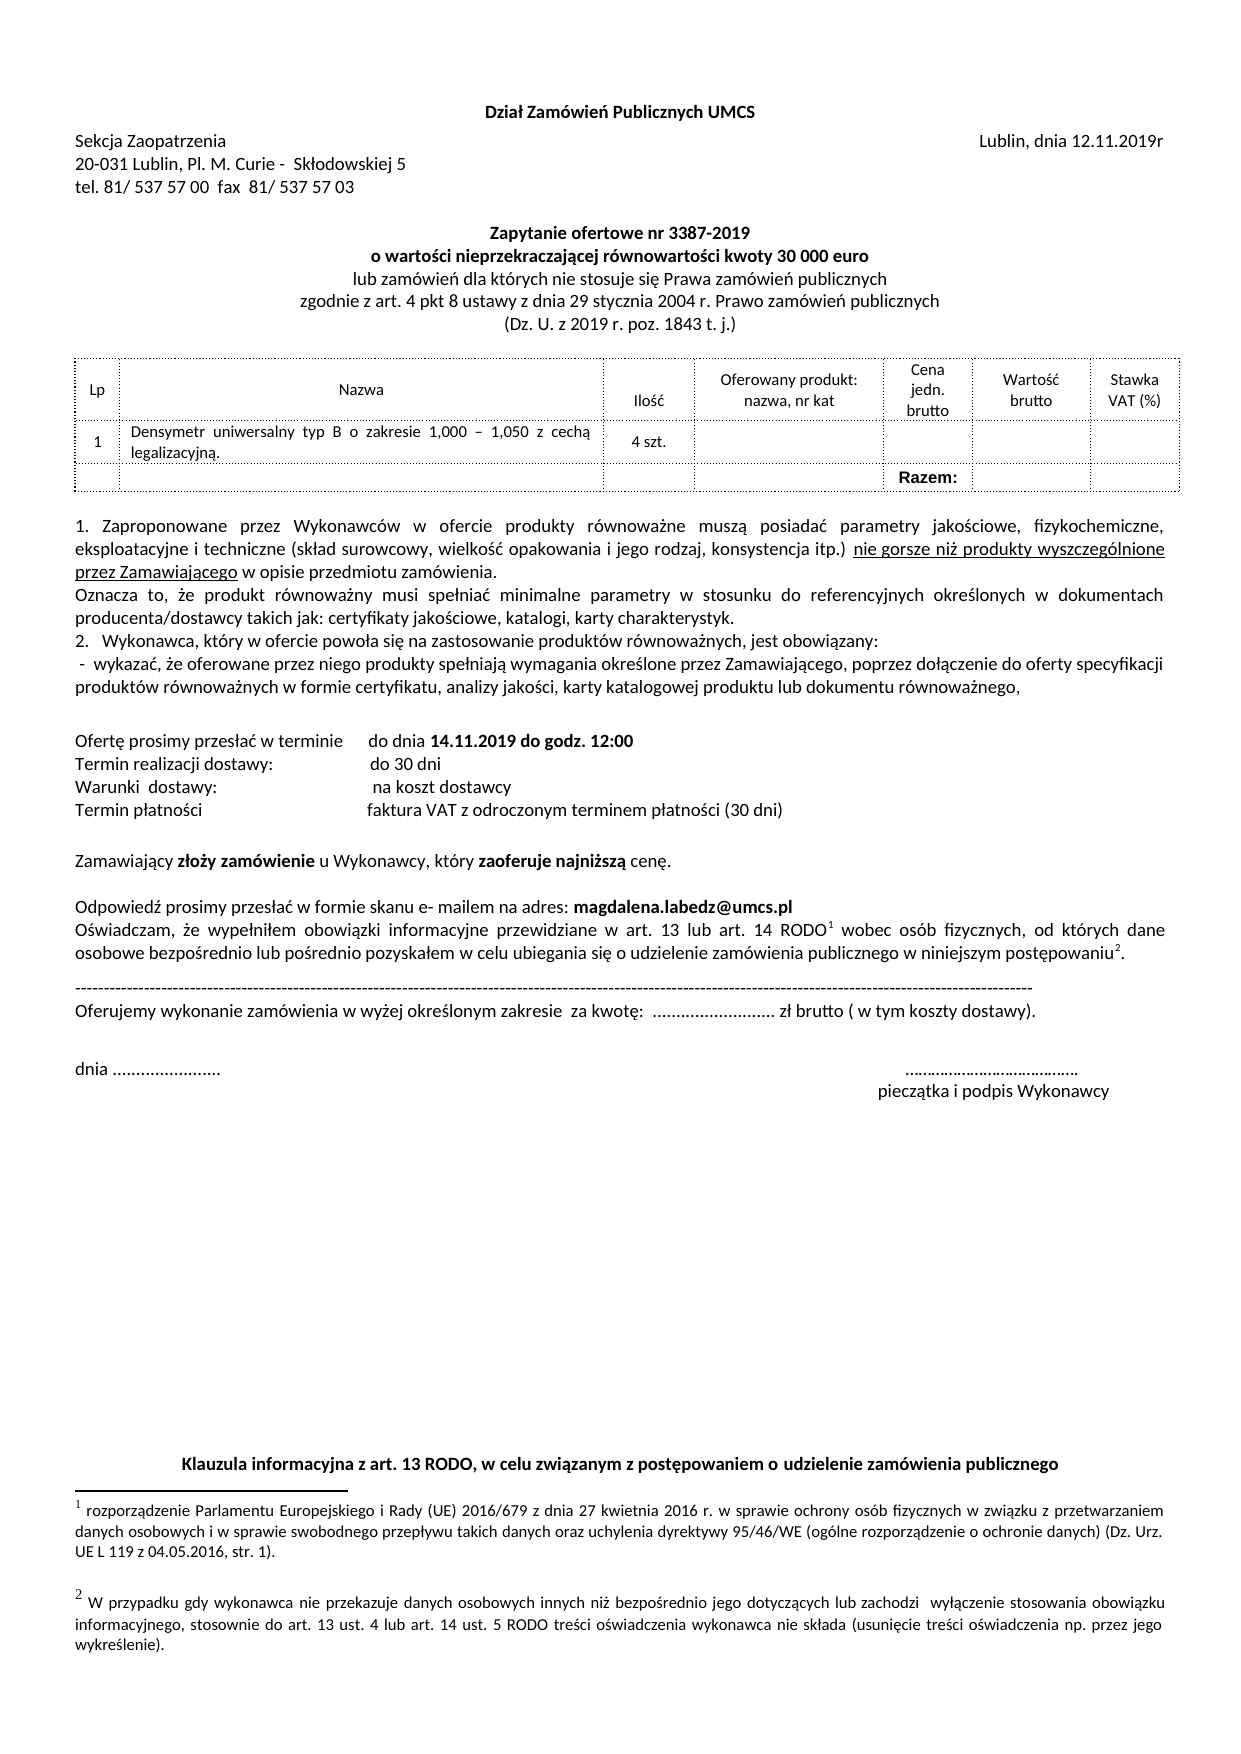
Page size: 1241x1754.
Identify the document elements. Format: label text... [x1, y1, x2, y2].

text ----------------------------------------------------------------------------------------------------------------------------------------------------------------------- [75, 977, 1165, 999]
table_cell [119, 463, 603, 491]
text Odpowiedź prosimy przesłać w formie skanu e- mailem na adres: magdalena.labedz@umcs.pl [75, 895, 1165, 918]
text Oświadczam, że wypełniłem obowiązki informacyjne przewidziane w art. 13 lub art. 14 RODO wobec osób fizycznych, od których dane osobowe bezpośrednio lub pośrednio pozyskałem w celu ubiegania się o udzielenie zamówienia publicznego w niniejszym postępowaniu. [75, 918, 1165, 964]
text Ofertę prosimy przesłać w terminie do dnia 14.11.2019 do godz. 12:00 [75, 725, 1165, 752]
text Termin realizacji dostawy: do 30 dni [75, 752, 1165, 775]
table_header Nazwa [119, 358, 603, 420]
table_cell [1090, 463, 1179, 491]
table_cell [972, 420, 1090, 462]
text tel. 81/ 537 57 00 fax 81/ 537 57 03 [75, 175, 1165, 198]
text zgodnie z art. 4 pkt 8 ustawy z dnia 29 stycznia 2004 r. Prawo zamówień publicznych [75, 289, 1165, 312]
text 20-031 Lublin, Pl. M. Curie - Skłodowskiej 5 [75, 152, 1165, 175]
table_cell [603, 463, 695, 491]
text Zamawiający złoży zamówienie u Wykonawcy, który zaoferuje najniższą cenę. [75, 849, 1165, 872]
table_header Lp [75, 358, 119, 420]
table_header Ilość [603, 358, 695, 420]
text (Dz. U. z 2019 r. poz. 1843 t. j.) [75, 312, 1165, 335]
text Sekcja Zaopatrzenia Lublin, dnia 12.11.2019r [75, 129, 1165, 152]
table_cell [695, 463, 883, 491]
table_header Stawka VAT (%) [1090, 358, 1179, 420]
text Oferujemy wykonanie zamówienia w wyżej określonym zakresie za kwotę: .......................... zł brutto ( w tym koszty dostawy). [75, 999, 1165, 1022]
text Warunki dostawy: na koszt dostawcy [75, 775, 1165, 798]
text o wartości nieprzekraczającej równowartości kwoty 30 000 euro [75, 244, 1165, 267]
text 1. Zaproponowane przez Wykonawców w ofercie produkty równoważne muszą posiadać parametry jakościowe, fizykochemiczne, eksploatacyjne i techniczne (skład surowcowy, wielkość opakowania i jego rodzaj, konsystencja itp.) nie gorsze niż produkty wyszczególnione przez Zamawiającego w opisie przedmiotu zamówienia. [75, 514, 1165, 583]
text Oznacza to, że produkt równoważny musi spełniać minimalne parametry w stosunku do referencyjnych określonych w dokumentach producenta/dostawcy takich jak: certyfikaty jakościowe, katalogi, karty charakterystyk. [75, 583, 1165, 629]
text Termin płatności faktura VAT z odroczonym terminem płatności (30 dni) [75, 798, 1165, 821]
text - wykazać, że oferowane przez niego produkty spełniają wymagania określone przez Zamawiającego, poprzez dołączenie do oferty specyfikacji produktów równoważnych w formie certyfikatu, analizy jakości, karty katalogowej produktu lub dokumentu równoważnego, [75, 652, 1165, 698]
text pieczątka i podpis Wykonawcy [75, 1080, 1165, 1103]
table_cell [75, 463, 119, 491]
table_header Wartość brutto [972, 358, 1090, 420]
table_cell 4 szt. [603, 420, 695, 462]
text dnia ....................... …………………………………. [75, 1057, 1165, 1080]
table_cell Razem: [884, 463, 972, 491]
table_cell [1090, 420, 1179, 462]
table_cell [884, 420, 972, 462]
title Dział Zamówień Publicznych UMCS [75, 100, 1165, 123]
text 2. Wykonawca, który w ofercie powoła się na zastosowanie produktów równoważnych, jest obowiązany: [75, 629, 1165, 652]
table_cell 1 [75, 420, 119, 462]
text Klauzula informacyjna z art. 13 RODO, w celu związanym z postępowaniem o udzielenie zamówienia publicznego [75, 1452, 1165, 1475]
table_cell [972, 463, 1090, 491]
table_header Cena jedn. brutto [884, 358, 972, 420]
text Zapytanie ofertowe nr 3387-2019 [75, 221, 1165, 244]
table_header Oferowany produkt: nazwa, nr kat [695, 358, 883, 420]
table_cell [695, 420, 883, 462]
text lub zamówień dla których nie stosuje się Prawa zamówień publicznych [75, 267, 1165, 289]
table_cell Densymetr uniwersalny typ B o zakresie 1,000 – 1,050 z cechą legalizacyjną. [119, 420, 603, 462]
